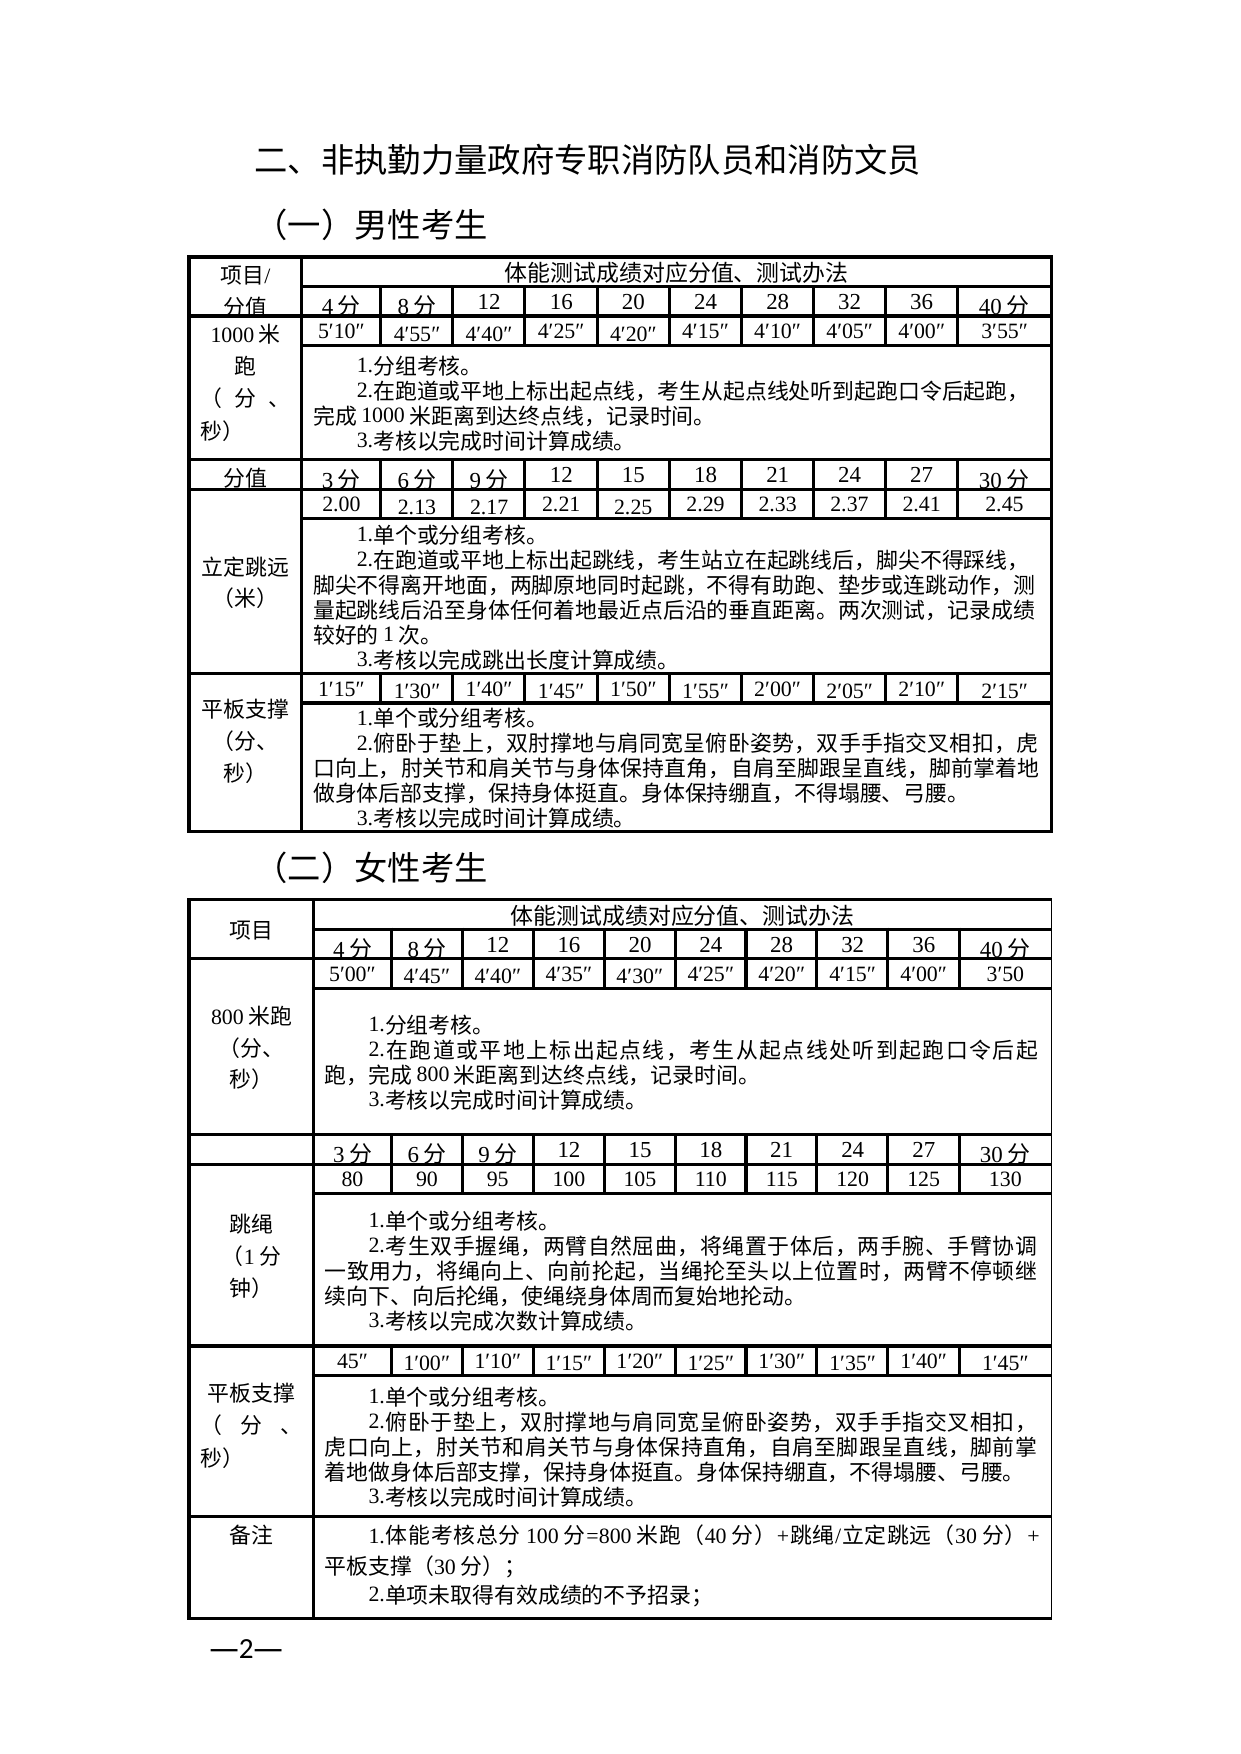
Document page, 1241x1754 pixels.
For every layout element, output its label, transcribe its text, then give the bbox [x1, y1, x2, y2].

table_cell 4′35″ [535, 960, 603, 987]
table_cell 6分 [382, 461, 451, 488]
table_cell 105 [606, 1166, 674, 1192]
table_cell 2′05″ [815, 675, 884, 701]
table_cell 21分 [743, 461, 812, 488]
table_cell 27分 [887, 461, 956, 488]
table_cell 1′30″ [748, 1348, 815, 1374]
table_cell 18分 [677, 1136, 744, 1162]
table_cell 100 [535, 1166, 603, 1192]
table_cell 24分 [677, 931, 744, 957]
table_cell 1′55″ [671, 675, 740, 701]
table_cell 4′25″ [677, 960, 744, 987]
table_cell 16分 [526, 288, 596, 314]
table_cell 4′30″ [606, 960, 674, 987]
table_cell 2.45 [959, 491, 1050, 517]
table_cell 1.单个或分组考核。 2.俯卧于垫上，双肘撑地与肩同宽呈俯卧姿势，双手手指交叉相扣，虎口向上，肘关节和肩关节与身体保持直角，自肩至脚跟呈直线，脚前掌着地做身体后部支撑，保持身体挺直。身体保持绷直，不得塌腰、弓腰。 3.考核以完成时间计算成绩。 [303, 705, 1050, 830]
table_cell 立定跳远 （米） [191, 491, 300, 672]
table_cell 4分 [303, 288, 379, 314]
table_cell 2′00″ [743, 675, 812, 701]
table_cell 2.33 [743, 491, 812, 517]
table_cell 16分 [535, 931, 603, 957]
table_cell 1′15″ [303, 675, 379, 701]
table_cell 40分 [961, 931, 1051, 957]
table_cell 1.分组考核。 2.在跑道或平地上标出起点线，考生从起点线处听到起跑口令后起跑，完成1000米距离到达终点线，记录时间。 3.考核以完成时间计算成绩。 [303, 347, 1050, 458]
table_cell 4′15″ [671, 318, 740, 344]
table_cell 4′20″ [599, 318, 668, 344]
table_cell 1.单个或分组考核。 2.考生双手握绳，两臂自然屈曲，将绳置于体后，两手腕、手臂协调一致用力，将绳向上、向前抡起，当绳抡至头以上位置时，两臂不停顿继续向下、向后抡绳，使绳绕身体周而复始地抡动。 3.考核以完成次数计算成绩。 [315, 1195, 1051, 1344]
table_cell 1′20″ [606, 1348, 674, 1374]
table_cell 2.25 [599, 491, 668, 517]
table_cell 4′00″ [887, 318, 956, 344]
table_cell 32分 [815, 288, 884, 314]
table_cell 2.00 [303, 491, 379, 517]
table_cell 3′55″ [959, 318, 1050, 344]
table_cell 130 [961, 1166, 1051, 1192]
table_cell 9分 [454, 461, 523, 488]
table_cell 平板支撑 （分、秒） [191, 675, 300, 830]
table_cell 1′25″ [677, 1348, 744, 1374]
table_cell 2.13 [382, 491, 451, 517]
table_cell 30分 [959, 461, 1050, 488]
table_cell 4′10″ [743, 318, 812, 344]
table_cell 30分 [961, 1136, 1051, 1162]
table_cell 1.单个或分组考核。 2.在跑道或平地上标出起跳线，考生站立在起跳线后，脚尖不得踩线，脚尖不得离开地面，两脚原地同时起跳，不得有助跑、垫步或连跳动作，测量起跳线后沿至身体任何着地最近点后沿的垂直距离。两次测试，记录成绩较好的1次。 3.考核以完成跳出长度计算成绩。 [303, 520, 1050, 672]
table_cell 2′15″ [959, 675, 1050, 701]
table_cell 80 [315, 1166, 390, 1192]
table_cell 15分 [606, 1136, 674, 1162]
table_cell 1.分组考核。 2.在跑道或平地上标出起点线，考生从起点线处听到起跑口令后起跑，完成800米距离到达终点线，记录时间。 3.考核以完成时间计算成绩。 [315, 990, 1051, 1133]
table_cell 2.29 [671, 491, 740, 517]
table_cell 9分 [464, 1136, 532, 1162]
table_cell 27分 [889, 1136, 958, 1162]
table_cell 1′35″ [818, 1348, 886, 1374]
table_cell 8分 [393, 931, 461, 957]
table_cell 平板支撑 （分、秒） [191, 1348, 312, 1514]
table_cell 120 [818, 1166, 886, 1192]
table_cell 115 [748, 1166, 815, 1192]
table_cell 1′00″ [393, 1348, 461, 1374]
table_cell 5′10″ [303, 318, 379, 344]
table_header 体能测试成绩对应分值、测试办法 [315, 901, 1051, 928]
table_cell 1000米跑 （分、秒） [191, 318, 300, 458]
table_cell 跳绳 （1分钟） [191, 1166, 312, 1344]
table_cell [191, 1136, 312, 1162]
table_cell 24分 [815, 461, 884, 488]
table_cell 1′10″ [464, 1348, 532, 1374]
table_cell 5′00″ [315, 960, 390, 987]
table_cell 12分 [464, 931, 532, 957]
table_cell 40分 [959, 288, 1050, 314]
table_cell 备注 [191, 1518, 312, 1617]
table_cell 1′40″ [889, 1348, 958, 1374]
table_header 项目 [191, 901, 312, 957]
table_header 项目/ 分值 [191, 259, 300, 314]
table_cell 12分 [535, 1136, 603, 1162]
table_cell 2.41 [887, 491, 956, 517]
table_cell 20分 [599, 288, 668, 314]
table_cell 3′50 [961, 960, 1051, 987]
table_cell 36分 [889, 931, 958, 957]
table_cell 4′45″ [393, 960, 461, 987]
table_cell 1′15″ [535, 1348, 603, 1374]
table_cell 4′55″ [382, 318, 451, 344]
table_cell 3分 [315, 1136, 390, 1162]
table_cell 125 [889, 1166, 958, 1192]
list 非执勤力量政府专职消防队员和消防文员 [187, 125, 1053, 190]
table_cell 4′15″ [818, 960, 886, 987]
table_cell 21分 [748, 1136, 815, 1162]
table_cell 4′25″ [526, 318, 596, 344]
table_cell 12分 [526, 461, 596, 488]
table_cell 4′40″ [454, 318, 523, 344]
table_cell 800米跑 （分、秒） [191, 960, 312, 1133]
table_cell 分值 [191, 461, 300, 488]
table_cell 28分 [743, 288, 812, 314]
table_cell 45″ [315, 1348, 390, 1374]
table_cell 36分 [887, 288, 956, 314]
table_cell 110 [677, 1166, 744, 1192]
text （二）女性考生 [187, 833, 1053, 898]
table_cell 2.21 [526, 491, 596, 517]
table_cell 15分 [599, 461, 668, 488]
table_cell 32分 [818, 931, 886, 957]
table_cell 1′45″ [526, 675, 596, 701]
table_cell 1.单个或分组考核。 2.俯卧于垫上，双肘撑地与肩同宽呈俯卧姿势，双手手指交叉相扣，虎口向上，肘关节和肩关节与身体保持直角，自肩至脚跟呈直线，脚前掌着地做身体后部支撑，保持身体挺直。身体保持绷直，不得塌腰、弓腰。 3.考核以完成时间计算成绩。 [315, 1377, 1051, 1514]
table_cell 18分 [671, 461, 740, 488]
list （一）男性考生 [187, 190, 1053, 255]
table_cell 95 [464, 1166, 532, 1192]
table_cell 2.17 [454, 491, 523, 517]
table_cell 1′45″ [961, 1348, 1051, 1374]
table_cell 1′40″ [454, 675, 523, 701]
table_cell 90 [393, 1166, 461, 1192]
table_cell 2′10″ [887, 675, 956, 701]
table_cell 4′00″ [889, 960, 958, 987]
table_cell 8分 [382, 288, 451, 314]
table_cell 4′20″ [748, 960, 815, 987]
table_cell 2.37 [815, 491, 884, 517]
table_cell 4′40″ [464, 960, 532, 987]
table_cell 24分 [818, 1136, 886, 1162]
table_cell 4′05″ [815, 318, 884, 344]
table_cell 12分 [454, 288, 523, 314]
table_cell 28分 [748, 931, 815, 957]
table_cell 20分 [606, 931, 674, 957]
table_cell 1′50″ [599, 675, 668, 701]
table_cell 1′30″ [382, 675, 451, 701]
table_cell 6分 [393, 1136, 461, 1162]
table_cell 4分 [315, 931, 390, 957]
table_cell 24分 [671, 288, 740, 314]
table_cell 3分 [303, 461, 379, 488]
table_header 体能测试成绩对应分值、测试办法 [303, 259, 1050, 285]
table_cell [315, 1518, 1051, 1617]
